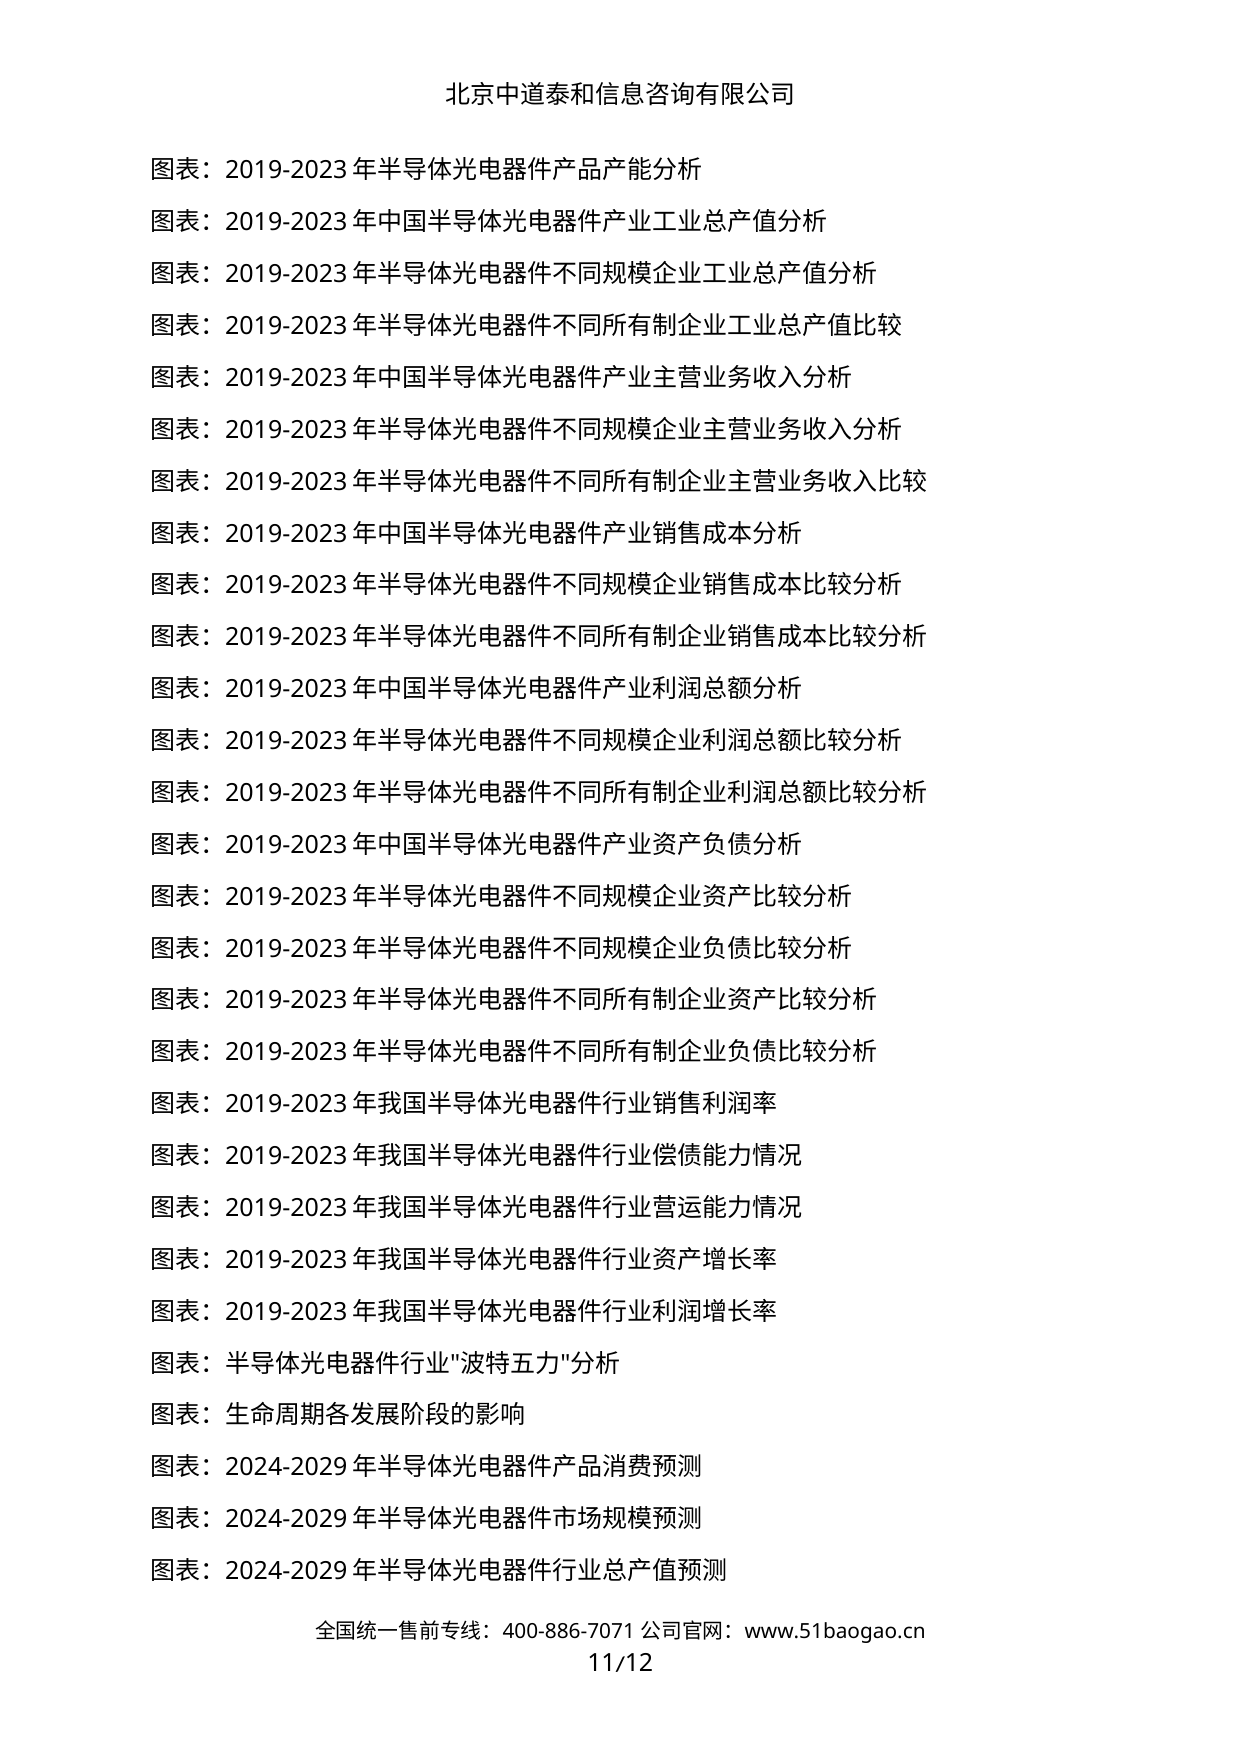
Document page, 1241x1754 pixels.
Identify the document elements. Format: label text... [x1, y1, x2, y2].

text 图表：2019-2023年半导体光电器件不同所有制企业主营业务收入比较 [150, 461, 1090, 497]
text 图表：2019-2023年半导体光电器件不同规模企业利润总额比较分析 [150, 721, 1090, 757]
text 图表：半导体光电器件行业"波特五力"分析 [150, 1343, 1090, 1379]
text 图表：2019-2023年我国半导体光电器件行业销售利润率 [150, 1084, 1090, 1120]
text 图表：2019-2023年半导体光电器件不同所有制企业负债比较分析 [150, 1032, 1090, 1068]
text 图表：2019-2023年半导体光电器件不同所有制企业销售成本比较分析 [150, 617, 1090, 653]
text 图表：2019-2023年半导体光电器件产品产能分析 [150, 150, 1090, 186]
text 图表：2019-2023年中国半导体光电器件产业主营业务收入分析 [150, 357, 1090, 394]
text 图表：2019-2023年中国半导体光电器件产业销售成本分析 [150, 513, 1090, 549]
text 图表：2019-2023年半导体光电器件不同规模企业销售成本比较分析 [150, 565, 1090, 601]
text 图表：2024-2029年半导体光电器件市场规模预测 [150, 1499, 1090, 1535]
text 图表：2019-2023年我国半导体光电器件行业利润增长率 [150, 1291, 1090, 1327]
text 图表：2019-2023年半导体光电器件不同规模企业负债比较分析 [150, 928, 1090, 964]
text 图表：2019-2023年半导体光电器件不同规模企业资产比较分析 [150, 876, 1090, 912]
text 图表：2019-2023年我国半导体光电器件行业偿债能力情况 [150, 1136, 1090, 1172]
text 图表：2024-2029年半导体光电器件行业总产值预测 [150, 1551, 1090, 1587]
text 图表：2019-2023年半导体光电器件不同规模企业主营业务收入分析 [150, 409, 1090, 446]
text 图表：2019-2023年中国半导体光电器件产业工业总产值分析 [150, 202, 1090, 238]
text 图表：生命周期各发展阶段的影响 [150, 1395, 1090, 1431]
text 图表：2019-2023年我国半导体光电器件行业营运能力情况 [150, 1187, 1090, 1224]
text 图表：2019-2023年中国半导体光电器件产业利润总额分析 [150, 669, 1090, 705]
text 图表：2024-2029年半导体光电器件产品消费预测 [150, 1447, 1090, 1483]
text 图表：2019-2023年半导体光电器件不同所有制企业利润总额比较分析 [150, 772, 1090, 809]
text 图表：2019-2023年半导体光电器件不同规模企业工业总产值分析 [150, 254, 1090, 290]
text 图表：2019-2023年中国半导体光电器件产业资产负债分析 [150, 824, 1090, 861]
text 图表：2019-2023年半导体光电器件不同所有制企业资产比较分析 [150, 980, 1090, 1016]
text 图表：2019-2023年我国半导体光电器件行业资产增长率 [150, 1239, 1090, 1276]
text 图表：2019-2023年半导体光电器件不同所有制企业工业总产值比较 [150, 306, 1090, 342]
